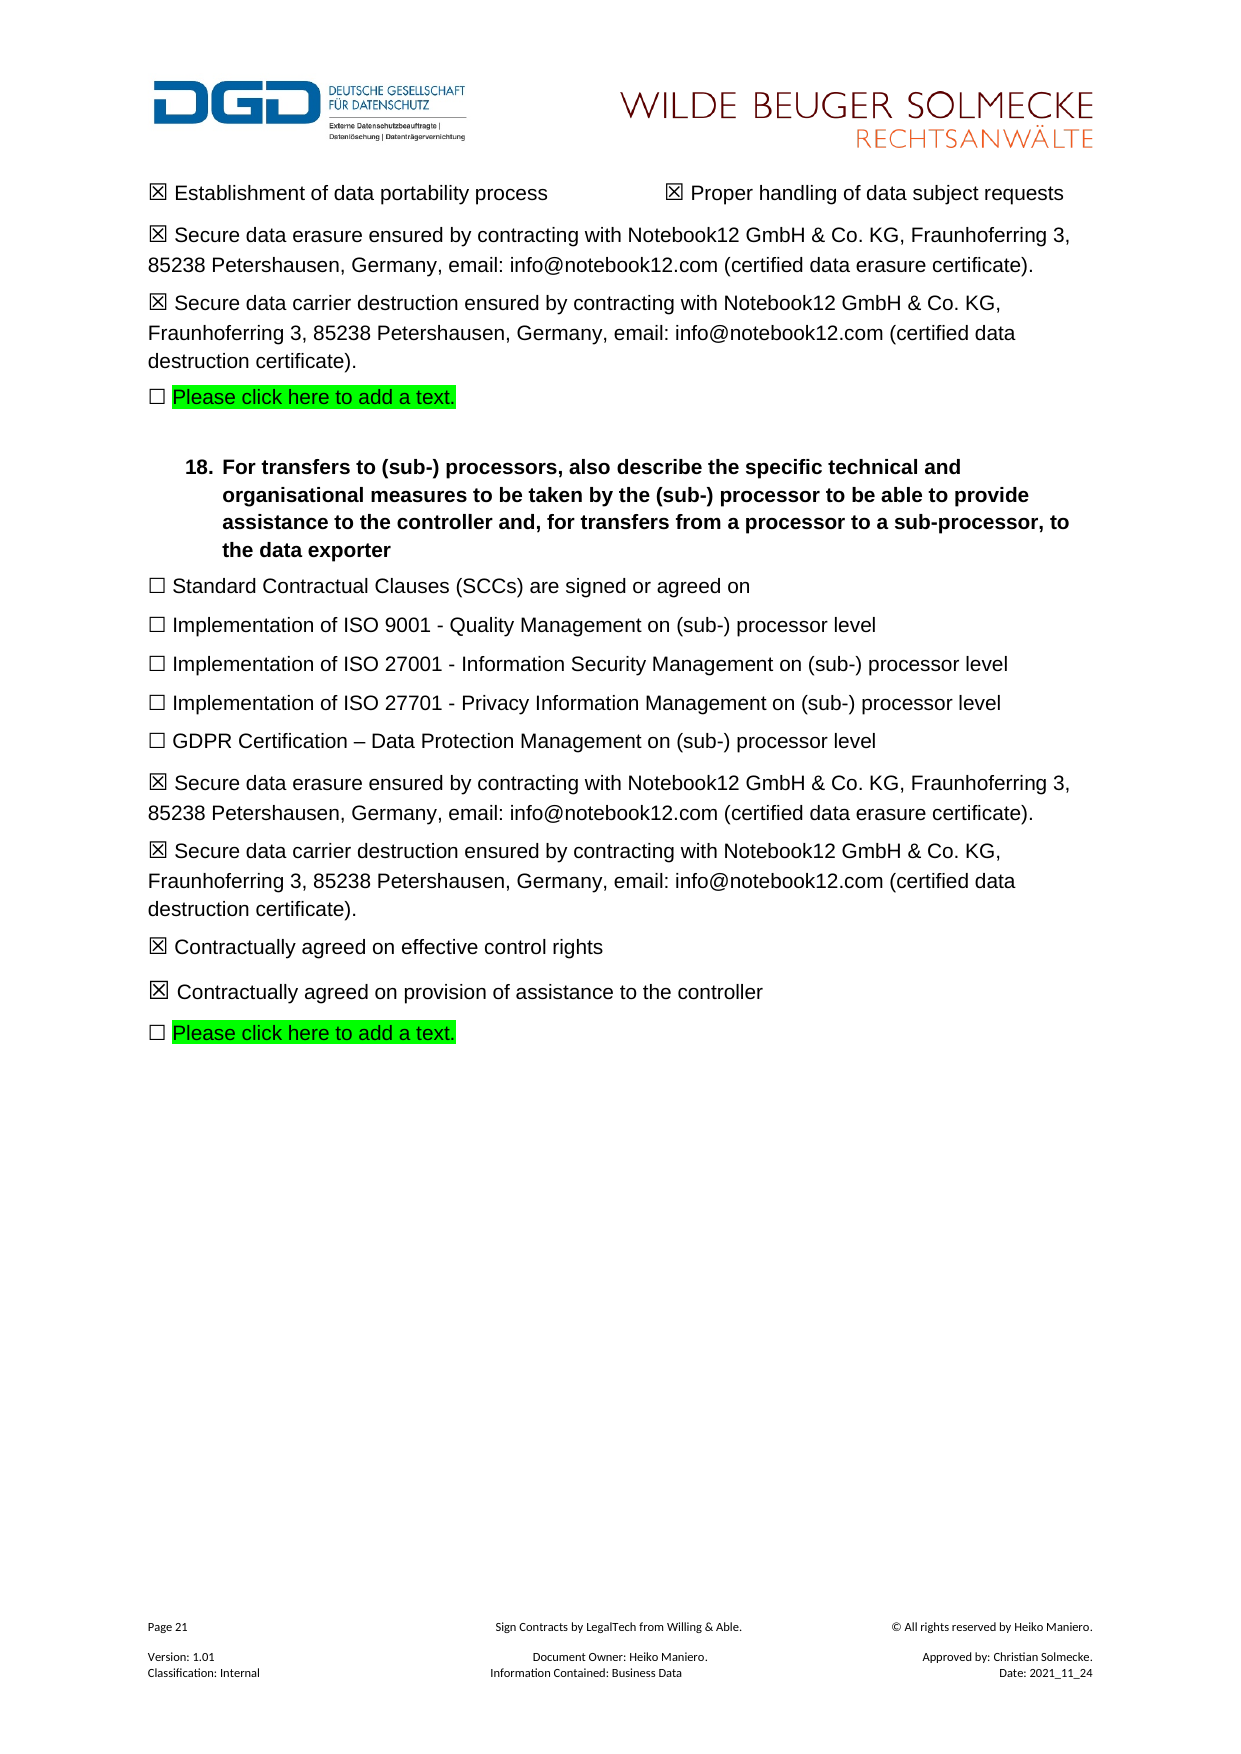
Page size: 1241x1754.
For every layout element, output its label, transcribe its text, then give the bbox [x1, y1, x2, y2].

text ☒ Contractually agreed on effective control rights [148, 930, 1093, 961]
text Implementation of ISO 27001 - Information Security Management on (sub-) processor level [148, 649, 1093, 677]
text ☒ Secure data carrier destruction ensured by contracting with Notebook12 GmbH & Co. KG, Fraunhoferring 3, 85238 Petershausen, Germany, email: info@notebook12.com (certified data destruction certificate). [148, 834, 1093, 920]
text ☒ Contractually agreed on provision of assistance to the controller [148, 972, 1093, 1006]
list For transfers to (sub-) processors, also describe the specific technical and organisational measures to be taken by the (sub-) processor to be able to provide assistance to the controller and, for transfers from a processor to a sub-processor, to the data exporter [185, 455, 1093, 561]
text ☒ Secure data erasure ensured by contracting with Notebook12 GmbH & Co. KG, Fraunhoferring 3, 85238 Petershausen, Germany, email: info@notebook12.com (certified data erasure certificate). [148, 766, 1093, 824]
text ☒ Secure data carrier destruction ensured by contracting with Notebook12 GmbH & Co. KG, Fraunhoferring 3, 85238 Petershausen, Germany, email: info@notebook12.com (certified data destruction certificate). [148, 286, 1093, 373]
text ☒ Establishment of data portability process ☒ Proper handling of data subject requests [148, 176, 1093, 207]
picture [147, 73, 472, 148]
text Implementation of ISO 27701 - Privacy Information Management on (sub-) processor level [148, 688, 1093, 716]
text ☒ Secure data erasure ensured by contracting with Notebook12 GmbH & Co. KG, Fraunhoferring 3, 85238 Petershausen, Germany, email: info@notebook12.com (certified data erasure certificate). [148, 218, 1093, 277]
text Implementation of ISO 9001 - Quality Management on (sub-) processor level [148, 610, 1093, 638]
text Standard Contractual Clauses (SCCs) are signed or agreed on [148, 571, 1093, 600]
picture [620, 91, 1093, 148]
text GDPR Certification – Data Protection Management on (sub-) processor level [148, 727, 1093, 755]
